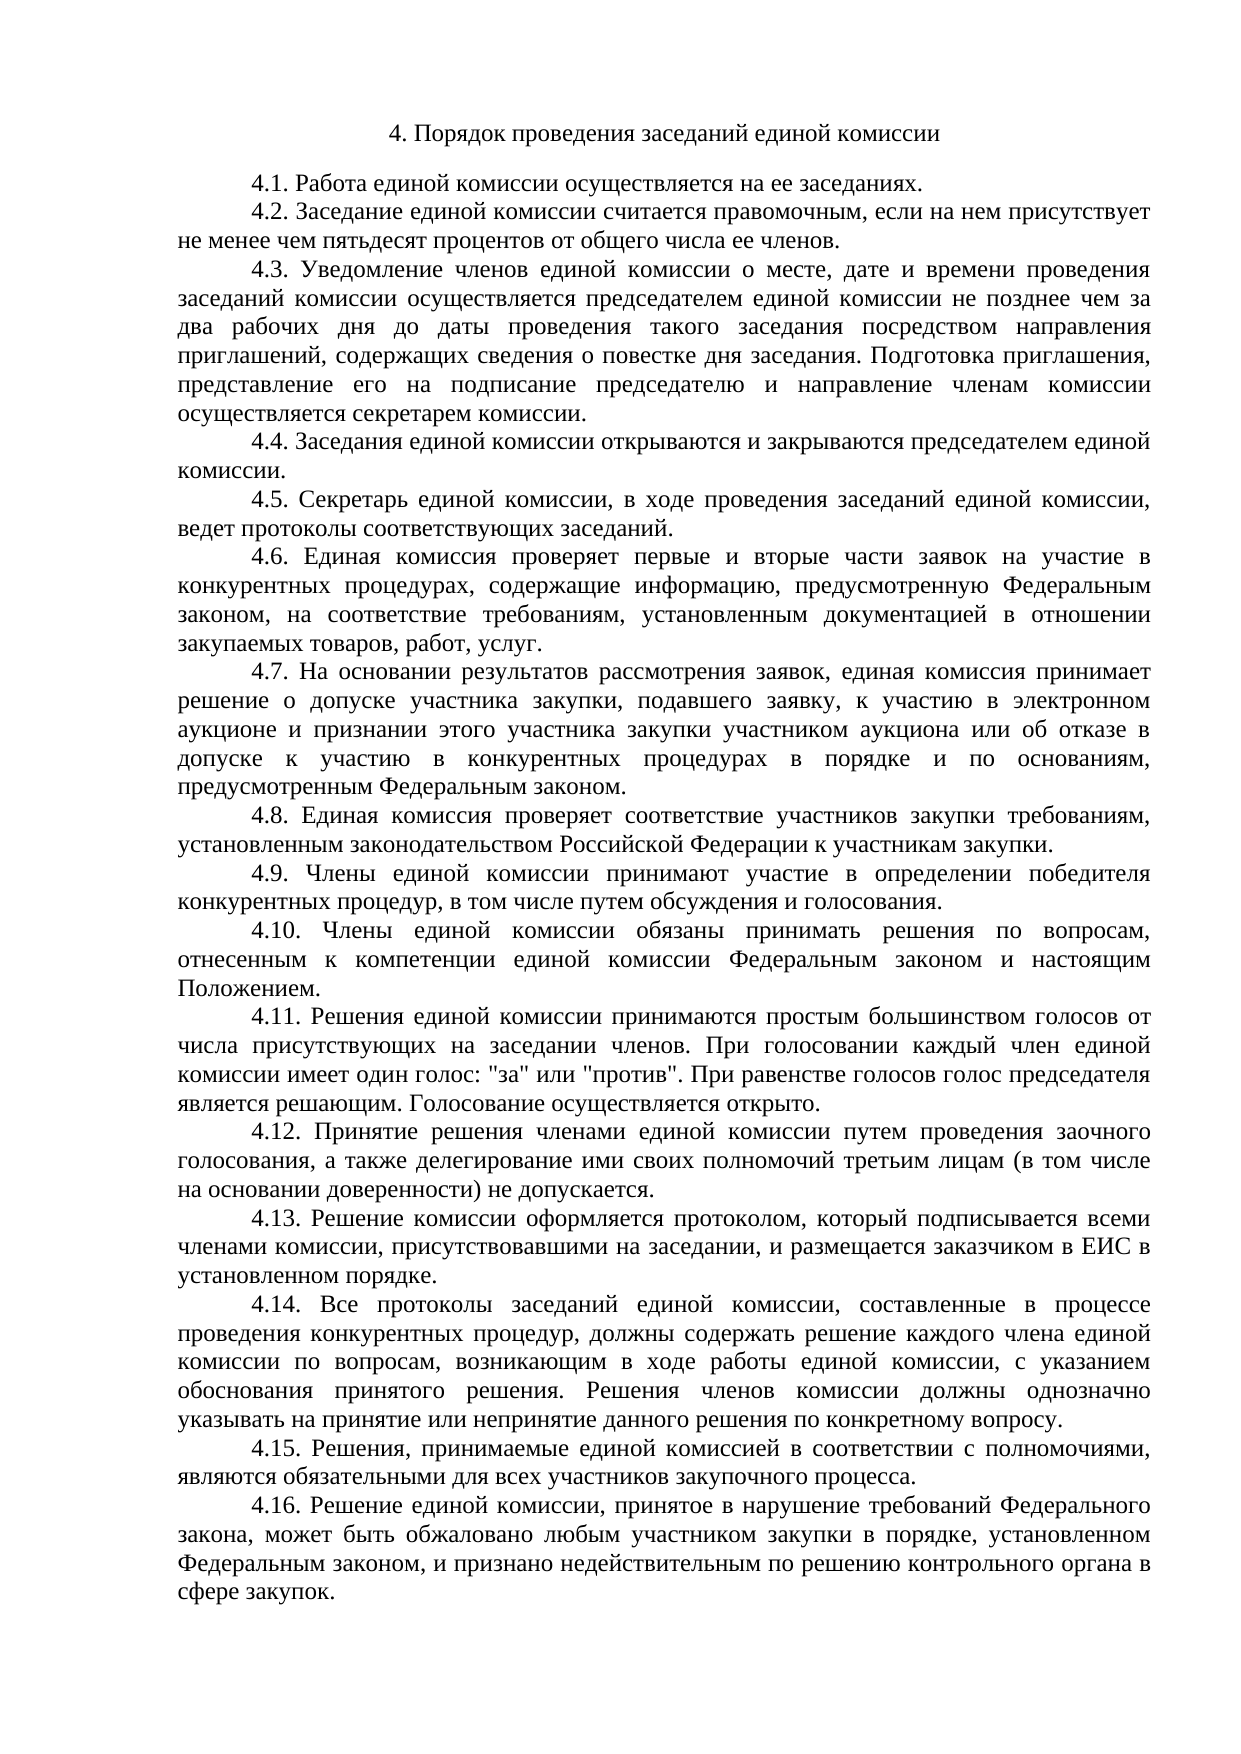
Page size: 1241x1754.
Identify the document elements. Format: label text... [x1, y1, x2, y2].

text 4.12. Принятие решения членами единой комиссии путем проведения заочного голосования, а также делегирование ими своих полномочий третьим лицам (в том числе на основании доверенности) не допускается. [177, 1116, 1152, 1203]
text 4.8. Единая комиссия проверяет соответствие участников закупки требованиям, установленным законодательством Российской Федерации к участникам закупки. [177, 800, 1152, 858]
text 4.9. Члены единой комиссии принимают участие в определении победителя конкурентных процедур, в том числе путем обсуждения и голосования. [177, 858, 1152, 915]
text 4.10. Члены единой комиссии обязаны принимать решения по вопросам, отнесенным к компетенции единой комиссии Федеральным законом и настоящим Положением. [177, 915, 1152, 1001]
text 4.1. Работа единой комиссии осуществляется на ее заседаниях. [177, 168, 1152, 196]
text 4.7. На основании результатов рассмотрения заявок, единая комиссия принимает решение о допуске участника закупки, подавшего заявку, к участию в электронном аукционе и признании этого участника закупки участником аукциона или об отказе в допуске к участию в конкурентных процедурах в порядке и по основаниям, предусмотренным Федеральным законом. [177, 656, 1152, 800]
text 4.11. Решения единой комиссии принимаются простым большинством голосов от числа присутствующих на заседании членов. При голосовании каждый член единой комиссии имеет один голос: "за" или "против". При равенстве голосов голос председателя является решающим. Голосование осуществляется открыто. [177, 1001, 1152, 1116]
text 4.2. Заседание единой комиссии считается правомочным, если на нем присутствует не менее чем пятьдесят процентов от общего числа ее членов. [177, 196, 1152, 254]
text 4.13. Решение комиссии оформляется протоколом, который подписывается всеми членами комиссии, присутствовавшими на заседании, и размещается заказчиком в ЕИС в установленном порядке. [177, 1203, 1152, 1289]
text 4.16. Решение единой комиссии, принятое в нарушение требований Федерального закона, может быть обжаловано любым участником закупки в порядке, установленном Федеральным законом, и признано недействительным по решению контрольного органа в сфере закупок. [177, 1490, 1152, 1605]
text 4.5. Секретарь единой комиссии, в ходе проведения заседаний единой комиссии, ведет протоколы соответствующих заседаний. [177, 484, 1152, 541]
text 4.15. Решения, принимаемые единой комиссией в соответствии с полномочиями, являются обязательными для всех участников закупочного процесса. [177, 1433, 1152, 1490]
text 4.3. Уведомление членов единой комиссии о месте, дате и времени проведения заседаний комиссии осуществляется председателем единой комиссии не позднее чем за два рабочих дня до даты проведения такого заседания посредством направления приглашений, содержащих сведения о повестке дня заседания. Подготовка приглашения, представление его на подписание председателю и направление членам комиссии осуществляется секретарем комиссии. [177, 254, 1152, 426]
text 4. Порядок проведения заседаний единой комиссии [177, 118, 1152, 147]
text 4.14. Все протоколы заседаний единой комиссии, составленные в процессе проведения конкурентных процедур, должны содержать решение каждого члена единой комиссии по вопросам, возникающим в ходе работы единой комиссии, с указанием обоснования принятого решения. Решения членов комиссии должны однозначно указывать на принятие или непринятие данного решения по конкретному вопросу. [177, 1289, 1152, 1433]
text 4.6. Единая комиссия проверяет первые и вторые части заявок на участие в конкурентных процедурах, содержащие информацию, предусмотренную Федеральным законом, на соответствие требованиям, установленным документацией в отношении закупаемых товаров, работ, услуг. [177, 541, 1152, 656]
text 4.4. Заседания единой комиссии открываются и закрываются председателем единой комиссии. [177, 426, 1152, 484]
